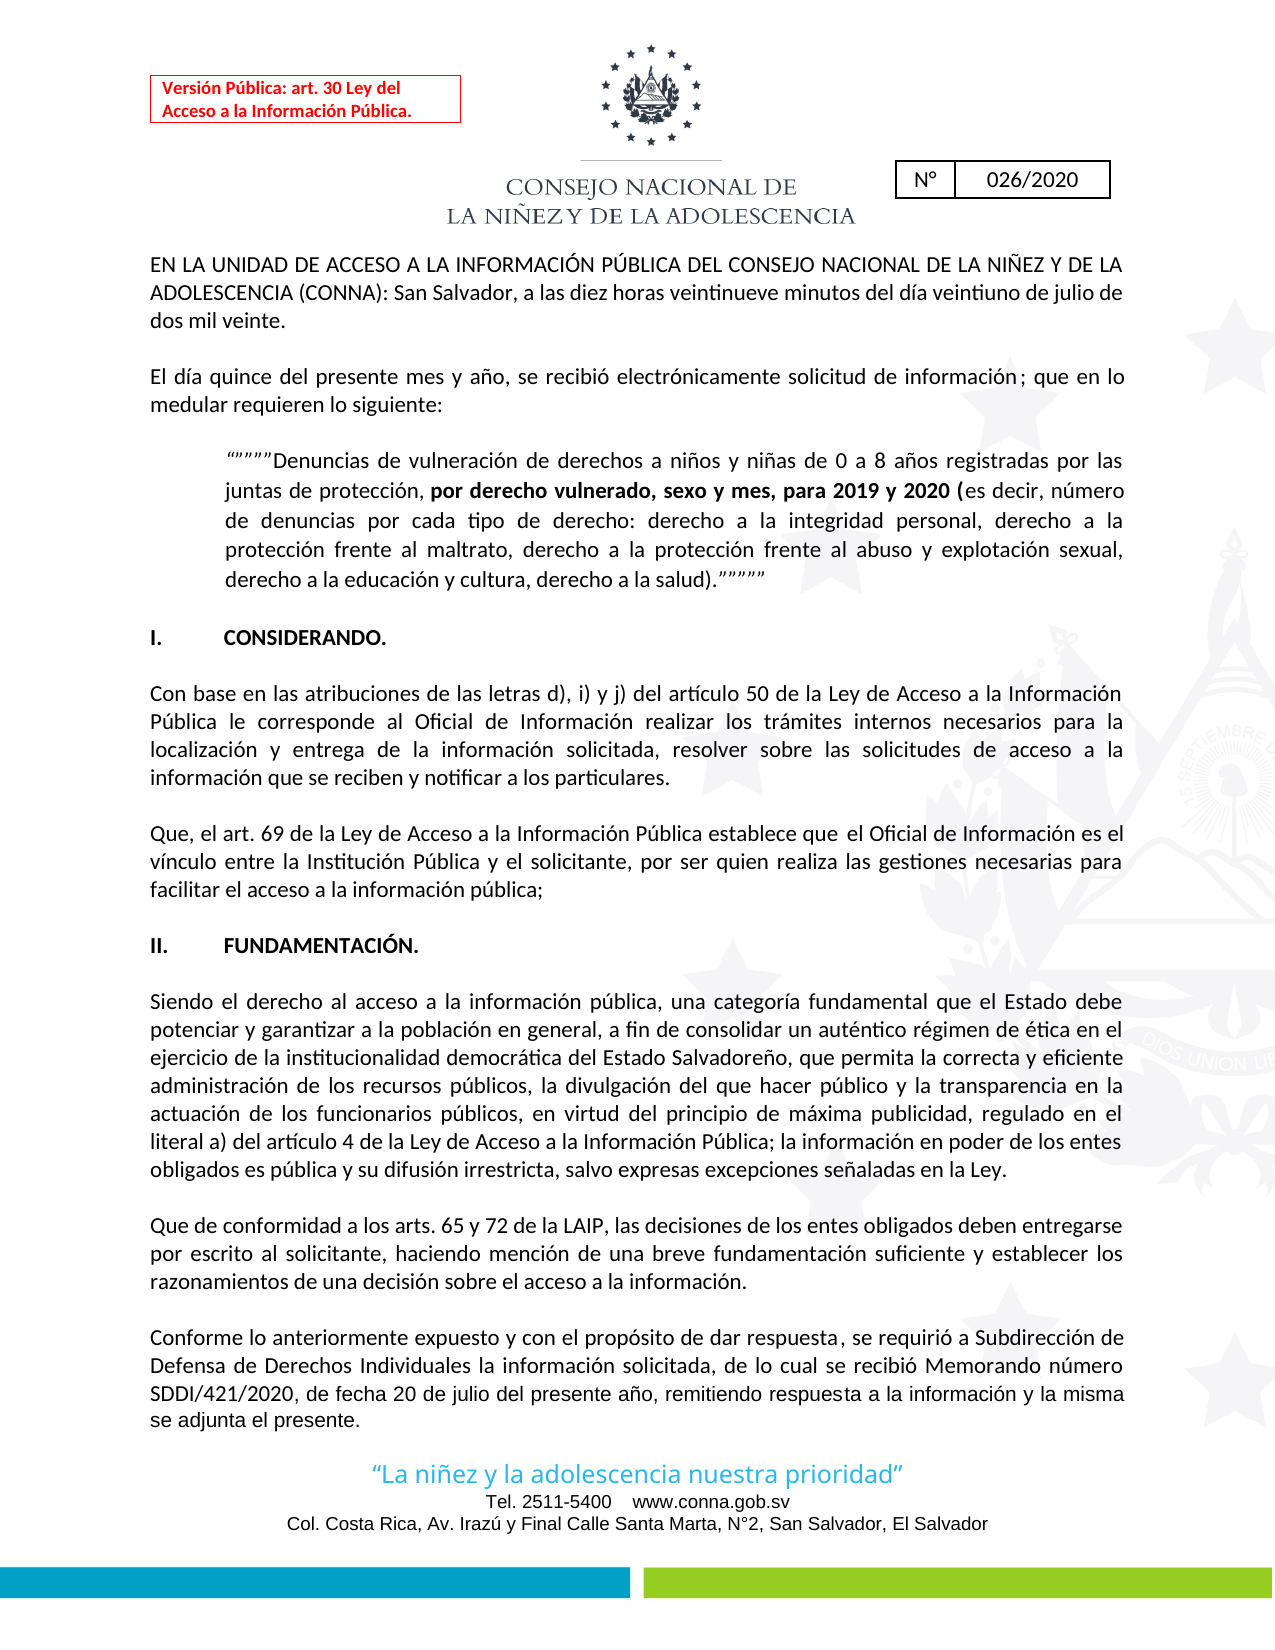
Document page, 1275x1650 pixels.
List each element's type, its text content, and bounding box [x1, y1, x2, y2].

picture [0, 0, 1275, 1650]
list CONSIDERANDO. [150, 623, 1125, 651]
list FUNDAMENTACIÓN. [150, 931, 1125, 959]
text Conforme lo anteriormente expuesto y con el propósito de dar respuesta, se requirió a Subdirección de Defensa de Derechos Individuales la información solicitada, de lo cual se recibió Memorando número SDDI/421/2020, de fecha 20 de julio del presente año, remitiendo respuesta a la información y la misma se adjunta el presente. [150, 1323, 1125, 1432]
text El día quince del presente mes y año, se recibió electrónicamente solicitud de información; que en lo medular requieren lo siguiente: [150, 362, 1125, 418]
text EN LA UNIDAD DE ACCESO A LA INFORMACIÓN PÚBLICA DEL CONSEJO NACIONAL DE LA NIÑEZ Y DE LA ADOLESCENCIA (CONNA): San Salvador, a las diez horas veintinueve minutos del día veintiuno de julio de dos mil veinte. [150, 250, 1125, 334]
list “””””Denuncias de vulneración de derechos a niños y niñas de 0 a 8 años registradas por las juntas de protección, por derecho vulnerado, sexo y mes, para 2019 y 2020 (es decir, número de denuncias por cada tipo de derecho: derecho a la integridad personal, derecho a la protección frente al maltrato, derecho a la protección frente al abuso y explotación sexual, derecho a la educación y cultura, derecho a la salud).””””” [225, 447, 1125, 593]
text Siendo el derecho al acceso a la información pública, una categoría fundamental que el Estado debe potenciar y garantizar a la población en general, a fin de consolidar un auténtico régimen de ética en el ejercicio de la institucionalidad democrática del Estado Salvadoreño, que permita la correcta y eficiente administración de los recursos públicos, la divulgación del que hacer público y la transparencia en la actuación de los funcionarios públicos, en virtud del principio de máxima publicidad, regulado en el literal a) del artículo 4 de la Ley de Acceso a la Información Pública; la información en poder de los entes obligados es pública y su difusión irrestricta, salvo expresas excepciones señaladas en la Ley. [150, 987, 1125, 1183]
text Que, el art. 69 de la Ley de Acceso a la Información Pública establece que el Oficial de Información es el vínculo entre la Institución Pública y el solicitante, por ser quien realiza las gestiones necesarias para facilitar el acceso a la información pública; [150, 819, 1125, 903]
text Que de conformidad a los arts. 65 y 72 de la LAIP, las decisiones de los entes obligados deben entregarse por escrito al solicitante, haciendo mención de una breve fundamentación suficiente y establecer los razonamientos de una decisión sobre el acceso a la información. [150, 1211, 1125, 1296]
table_header N° [897, 162, 954, 197]
table_header 026/2020 [956, 162, 1109, 197]
text Con base en las atribuciones de las letras d), i) y j) del artículo 50 de la Ley de Acceso a la Información Pública le corresponde al Oficial de Información realizar los trámites internos necesarios para la localización y entrega de la información solicitada, resolver sobre las solicitudes de acceso a la información que se reciben y notificar a los particulares. [150, 679, 1125, 791]
